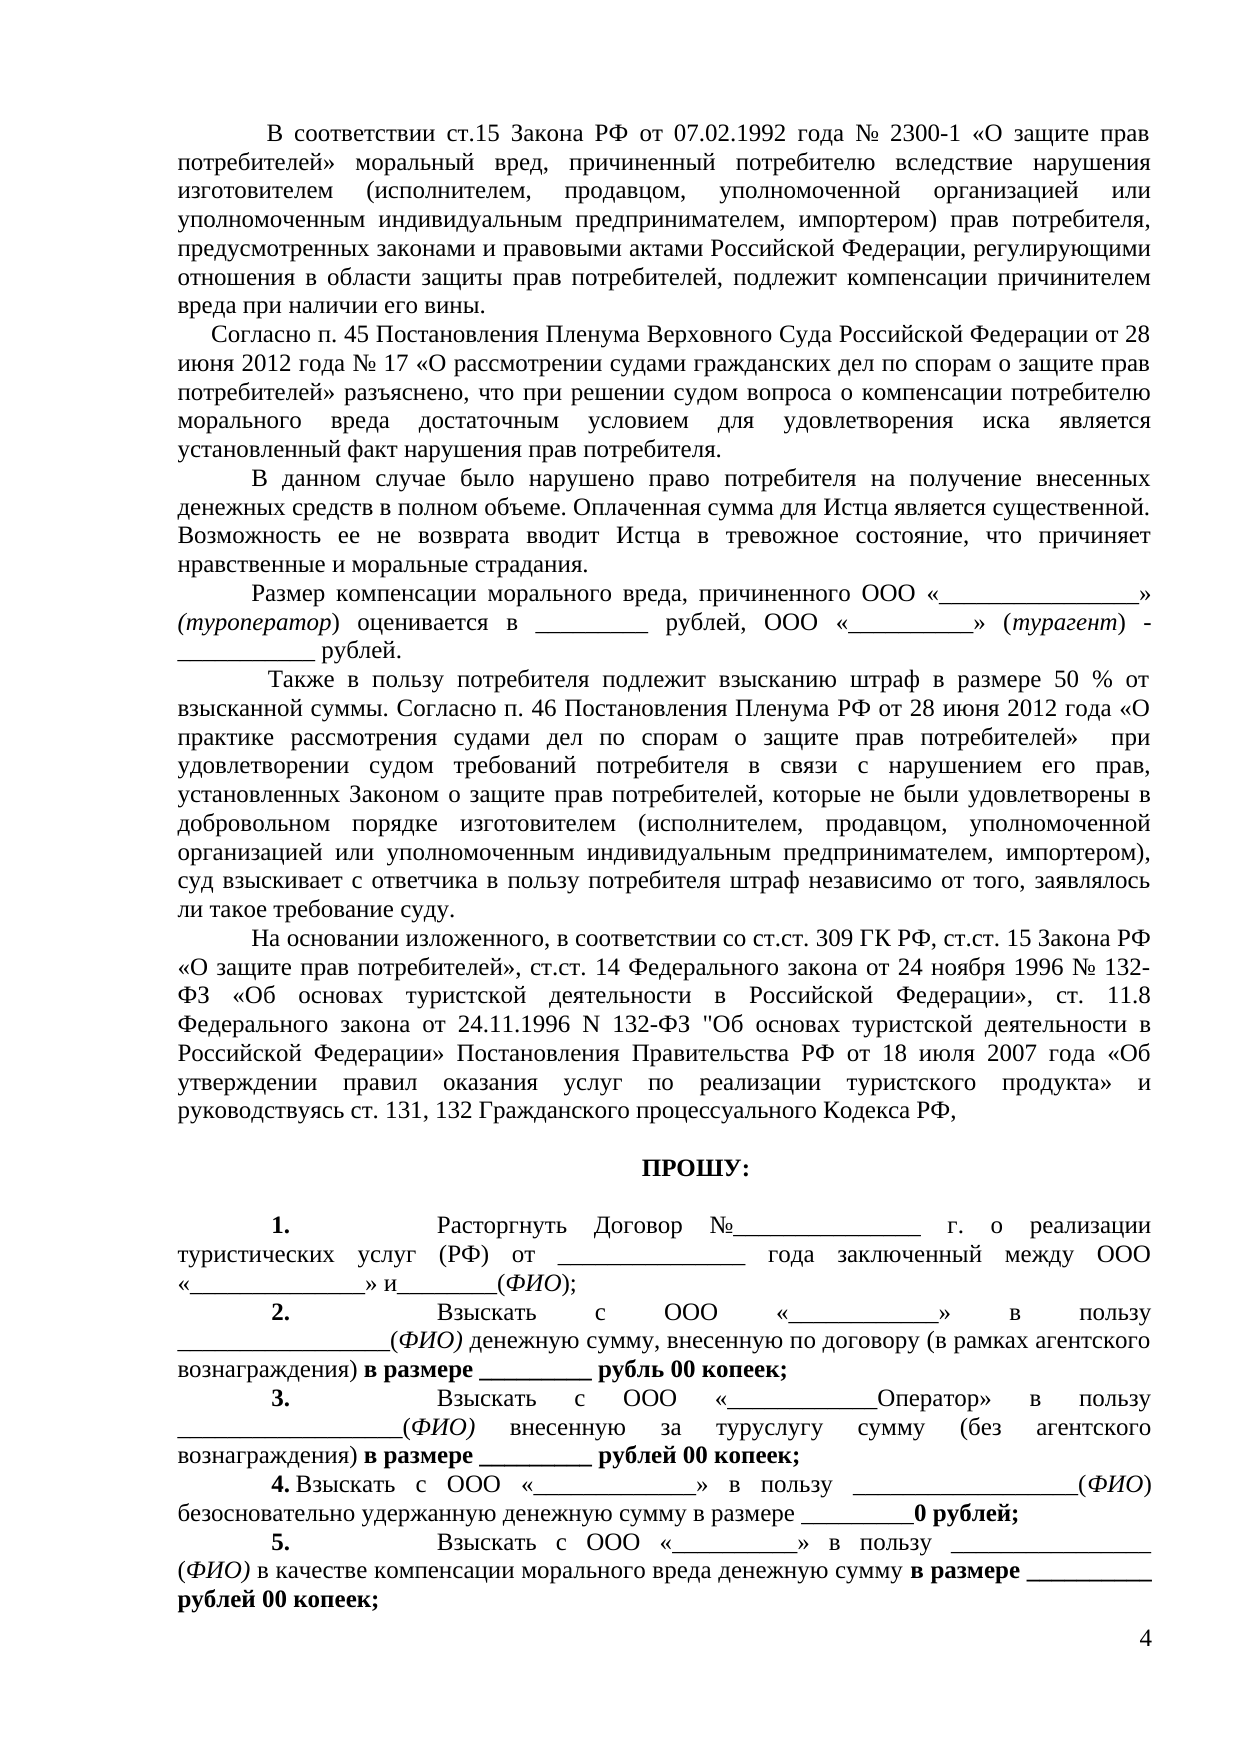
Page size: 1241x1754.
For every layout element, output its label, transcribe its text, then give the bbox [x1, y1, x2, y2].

list Взыскать с ООО «____________» в пользу _________________(ФИО) денежную сумму, внесенную по договору (в рамках агентского вознаграждения) в размере _________ рубль 00 копеек; [177, 1297, 1152, 1383]
text Размер компенсации морального вреда, причиненного ООО «________________» (туроператор) оценивается в _________ рублей, ООО «__________» (турагент) - ___________ рублей. [177, 578, 1152, 664]
text В соответствии ст.15 Закона РФ от 07.02.1992 года № 2300-1 «О защите прав потребителей» моральный вред, причиненный потребителю вследствие нарушения изготовителем (исполнителем, продавцом, уполномоченной организацией или уполномоченным индивидуальным предпринимателем, импортером) прав потребителя, предусмотренных законами и правовыми актами Российской Федерации, регулирующими отношения в области защиты прав потребителей, подлежит компенсации причинителем вреда при наличии его вины. [177, 118, 1152, 319]
text На основании изложенного, в соответствии со ст.ст. 309 ГК РФ, ст.ст. 15 Закона РФ «О защите прав потребителей», ст.ст. 14 Федерального закона от 24 ноября 1996 № 132-ФЗ «Об основах туристской деятельности в Российской Федерации», ст. 11.8 Федерального закона от 24.11.1996 N 132-ФЗ "Об основах туристской деятельности в Российской Федерации» Постановления Правительства РФ от 18 июля 2007 года «Об утверждении правил оказания услуг по реализации туристского продукта» и руководствуясь ст. 131, 132 Гражданского процессуального Кодекса РФ, [177, 923, 1152, 1124]
list Взыскать с ООО «____________Оператор» в пользу __________________(ФИО) внесенную за туруслугу сумму (без агентского вознаграждения) в размере _________ рублей 00 копеек; [177, 1383, 1152, 1469]
list Расторгнуть Договор №_______________ г. о реализации туристических услуг (РФ) от _______________ года заключенный между ООО «______________» и________(ФИО); [177, 1211, 1152, 1297]
text ПРОШУ: [177, 1153, 1152, 1182]
list Взыскать с ООО «__________» в пользу ________________ (ФИО) в качестве компенсации морального вреда денежную сумму в размере __________ рублей 00 копеек; [177, 1527, 1152, 1613]
list Взыскать с ООО «_____________» в пользу __________________(ФИО) безосновательно удержанную денежную сумму в размере _________0 рублей; [177, 1469, 1152, 1527]
text Согласно п. 45 Постановления Пленума Верховного Суда Российской Федерации от 28 июня 2012 года № 17 «О рассмотрении судами гражданских дел по спорам о защите прав потребителей» разъяснено, что при решении судом вопроса о компенсации потребителю морального вреда достаточным условием для удовлетворения иска является установленный факт нарушения прав потребителя. [177, 319, 1152, 463]
text Также в пользу потребителя подлежит взысканию штраф в размере 50 % от взысканной суммы. Согласно п. 46 Постановления Пленума РФ от 28 июня 2012 года «О практике рассмотрения судами дел по спорам о защите прав потребителей» при удовлетворении судом требований потребителя в связи с нарушением его прав, установленных Законом о защите прав потребителей, которые не были удовлетворены в добровольном порядке изготовителем (исполнителем, продавцом, уполномоченной организацией или уполномоченным индивидуальным предпринимателем, импортером), суд взыскивает с ответчика в пользу потребителя штраф независимо от того, заявлялось ли такое требование суду. [177, 664, 1152, 923]
text В данном случае было нарушено право потребителя на получение внесенных денежных средств в полном объеме. Оплаченная сумма для Истца является существенной. Возможность ее не возврата вводит Истца в тревожное состояние, что причиняет нравственные и моральные страдания. [177, 463, 1152, 578]
